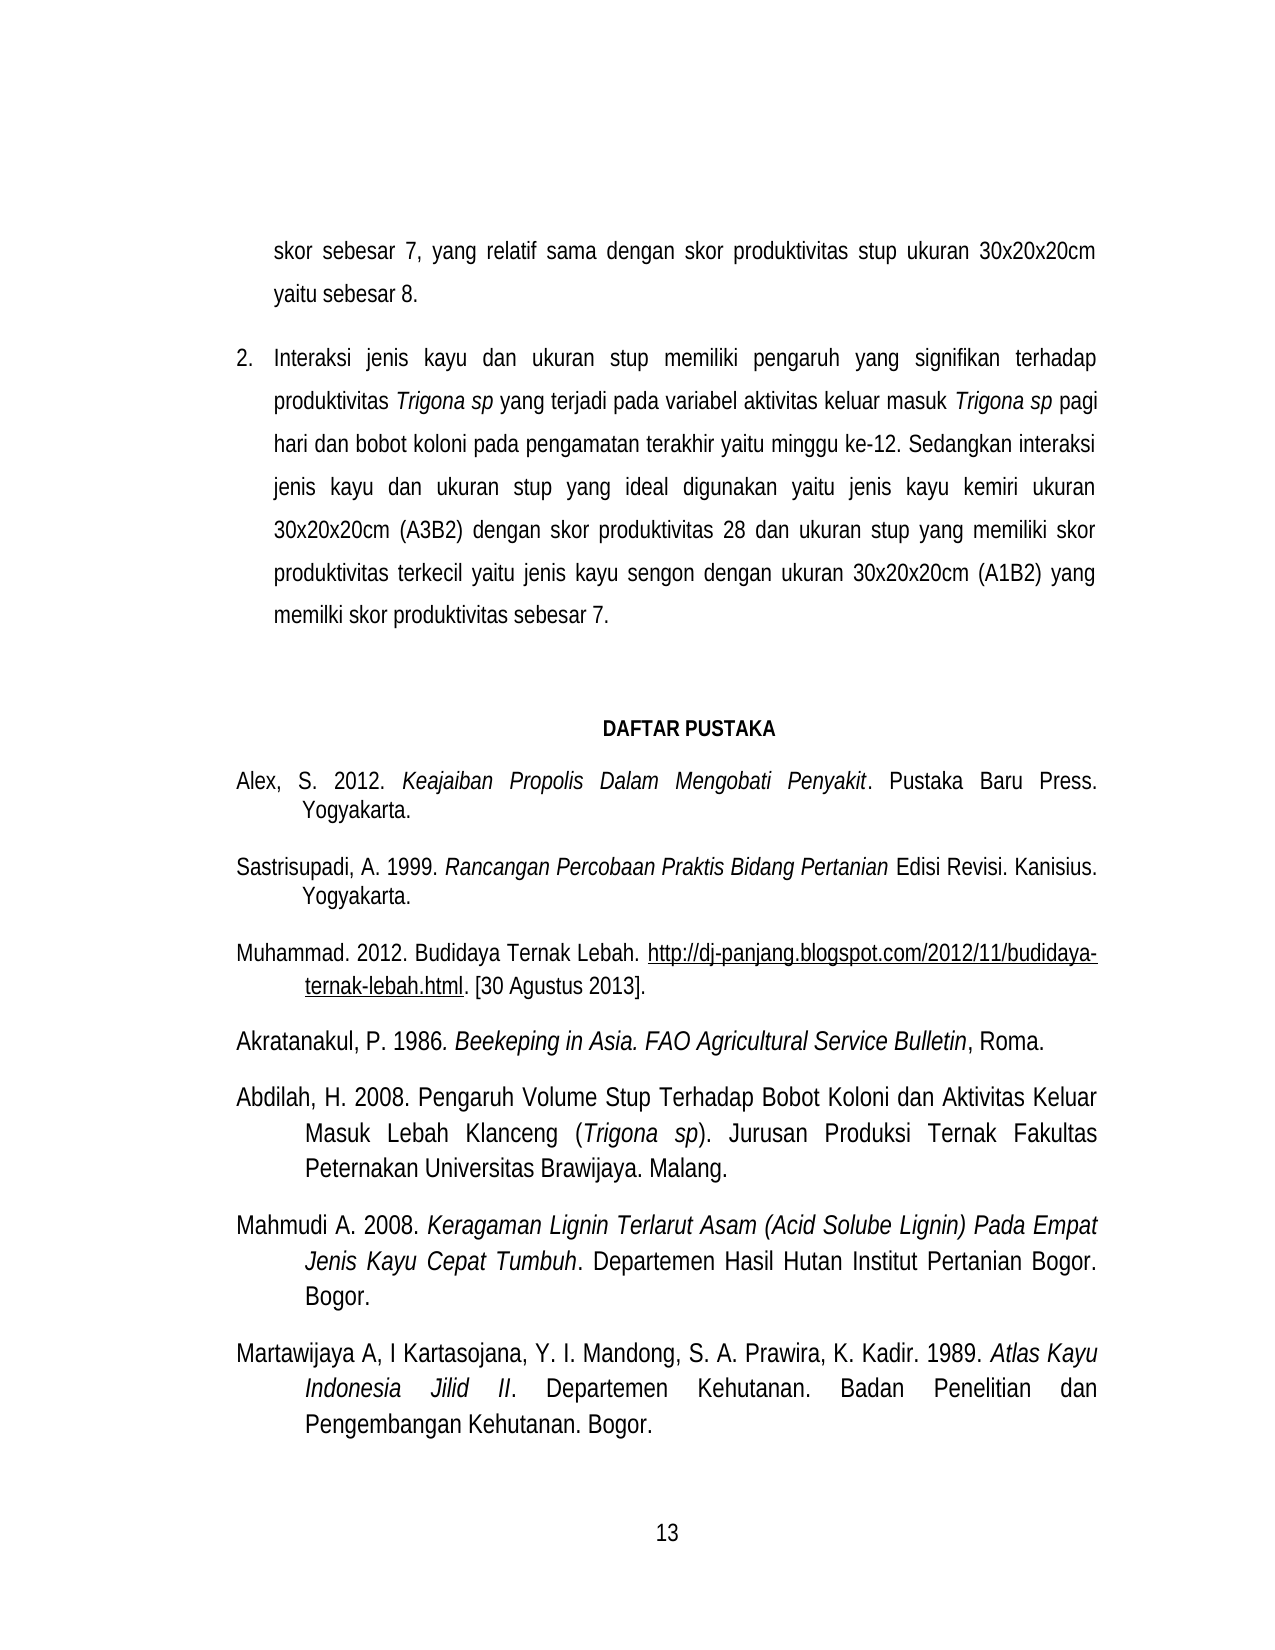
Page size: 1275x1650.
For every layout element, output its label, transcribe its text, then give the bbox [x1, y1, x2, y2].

text Abdilah, H. 2008. Pengaruh Volume Stup Terhadap Bobot Koloni dan Aktivitas Keluar Masuk Lebah Klanceng (Trigona sp). Jurusan Produksi Ternak Fakultas Peternakan Universitas Brawijaya. Malang. [236, 1081, 1098, 1183]
text Muhammad. 2012. Budidaya Ternak Lebah. http://dj-panjang.blogspot.com/2012/11/budidaya-ternak-lebah.html. [30 Agustus 2013]. [236, 938, 1098, 1000]
text Sastrisupadi, A. 1999. Rancangan Percobaan Praktis Bidang Pertanian Edisi Revisi. Kanisius. Yogyakarta. [236, 852, 1098, 909]
list Interaksi jenis kayu dan ukuran stup memiliki pengaruh yang signifikan terhadap produktivitas Trigona sp yang terjadi pada variabel aktivitas keluar masuk Trigona sp pagi hari dan bobot koloni pada pengamatan terakhir yaitu minggu ke-12. Sedangkan interaksi jenis kayu dan ukuran stup yang ideal digunakan yaitu jenis kayu kemiri ukuran 30x20x20cm (A3B2) dengan skor produktivitas 28 dan ukuran stup yang memiliki skor produktivitas terkecil yaitu jenis kayu sengon dengan ukuran 30x20x20cm (A1B2) yang memilki skor produktivitas sebesar 7. [236, 343, 1098, 629]
text Akratanakul, P. 1986. Beekeping in Asia. FAO Agricultural Service Bulletin, Roma. [236, 1025, 1098, 1056]
text Martawijaya A, I Kartasojana, Y. I. Mandong, S. A. Prawira, K. Kadir. 1989. Atlas Kayu Indonesia Jilid II. Departemen Kehutanan. Badan Penelitian dan Pengembangan Kehutanan. Bogor. [236, 1337, 1098, 1439]
text Mahmudi A. 2008. Keragaman Lignin Terlarut Asam (Acid Solube Lignin) Pada Empat Jenis Kayu Cepat Tumbuh. Departemen Hasil Hutan Institut Pertanian Bogor. Bogor. [236, 1209, 1098, 1311]
text Alex, S. 2012. Keajaiban Propolis Dalam Mengobati Penyakit. Pustaka Baru Press. Yogyakarta. [236, 766, 1098, 823]
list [236, 236, 1098, 308]
list DAFTAR PUSTAKA [281, 715, 1098, 742]
